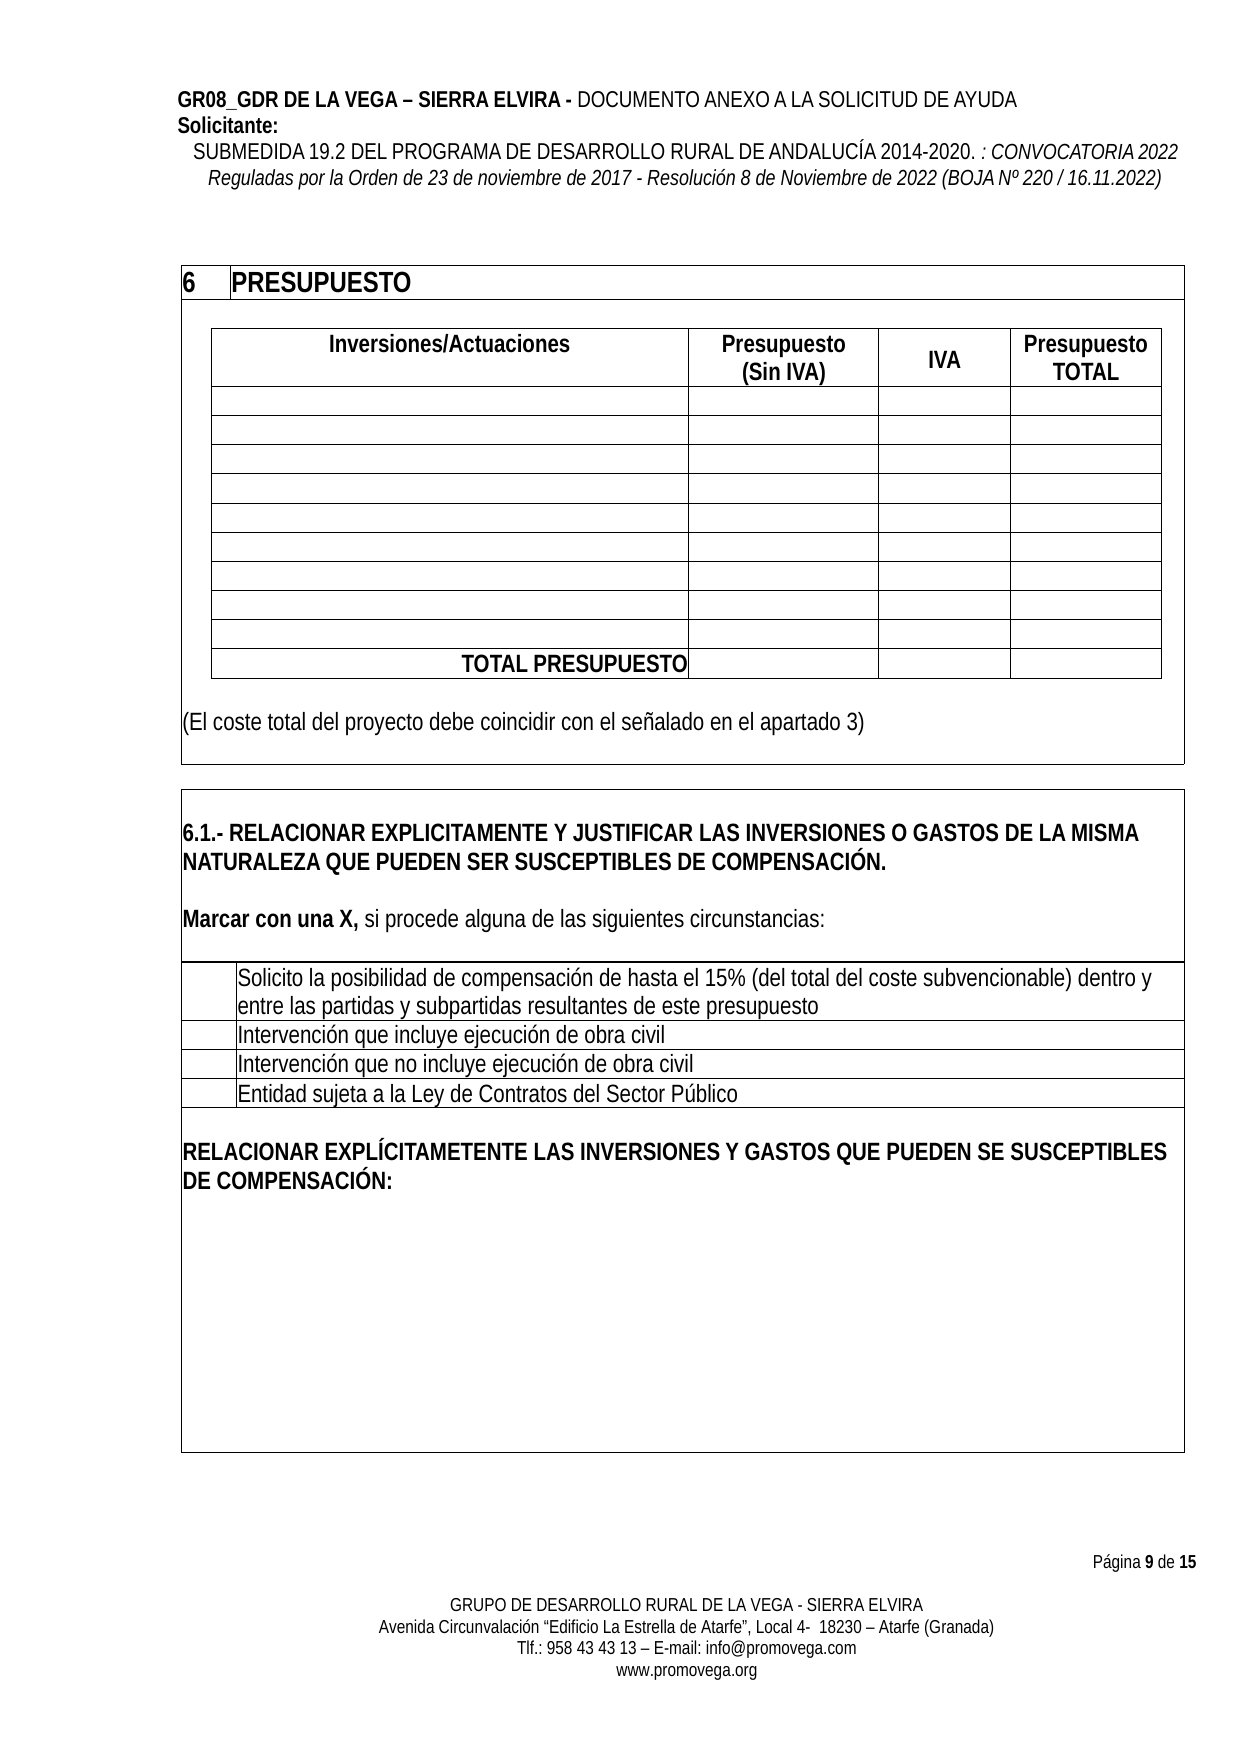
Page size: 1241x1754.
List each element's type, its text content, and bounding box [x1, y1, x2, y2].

table_header PRESUPUESTO [231, 266, 1184, 299]
table_cell [182, 1021, 236, 1049]
table_cell Solicito la posibilidad de compensación de hasta el 15% (del total del coste subvencionable) dentro y entre las partidas y subpartidas resultantes de este presupuesto [237, 963, 1184, 1020]
table_header 6 [182, 266, 230, 299]
table_cell Intervención que no incluye ejecución de obra civil [237, 1050, 1184, 1078]
table_cell [182, 963, 236, 1020]
table_cell [182, 1050, 236, 1078]
table_header 6.1.- RELACIONAR EXPLICITAMENTE Y JUSTIFICAR LAS INVERSIONES O GASTOS DE LA MISMA NATURALEZA QUE PUEDEN SER SUSCEPTIBLES DE COMPENSACIÓN. Marcar con una X, si procede alguna de las siguientes circunstancias: [182, 790, 1184, 961]
table_cell (El coste total del proyecto debe coincidir con el señalado en el apartado 3) [182, 300, 1184, 764]
table_cell [182, 1079, 236, 1107]
table_cell RELACIONAR EXPLÍCITAMETENTE LAS INVERSIONES Y GASTOS QUE PUEDEN SE SUSCEPTIBLES DE COMPENSACIÓN: [182, 1108, 1184, 1452]
table_cell Intervención que incluye ejecución de obra civil [237, 1021, 1184, 1049]
table_cell Entidad sujeta a la Ley de Contratos del Sector Público [237, 1079, 1184, 1107]
